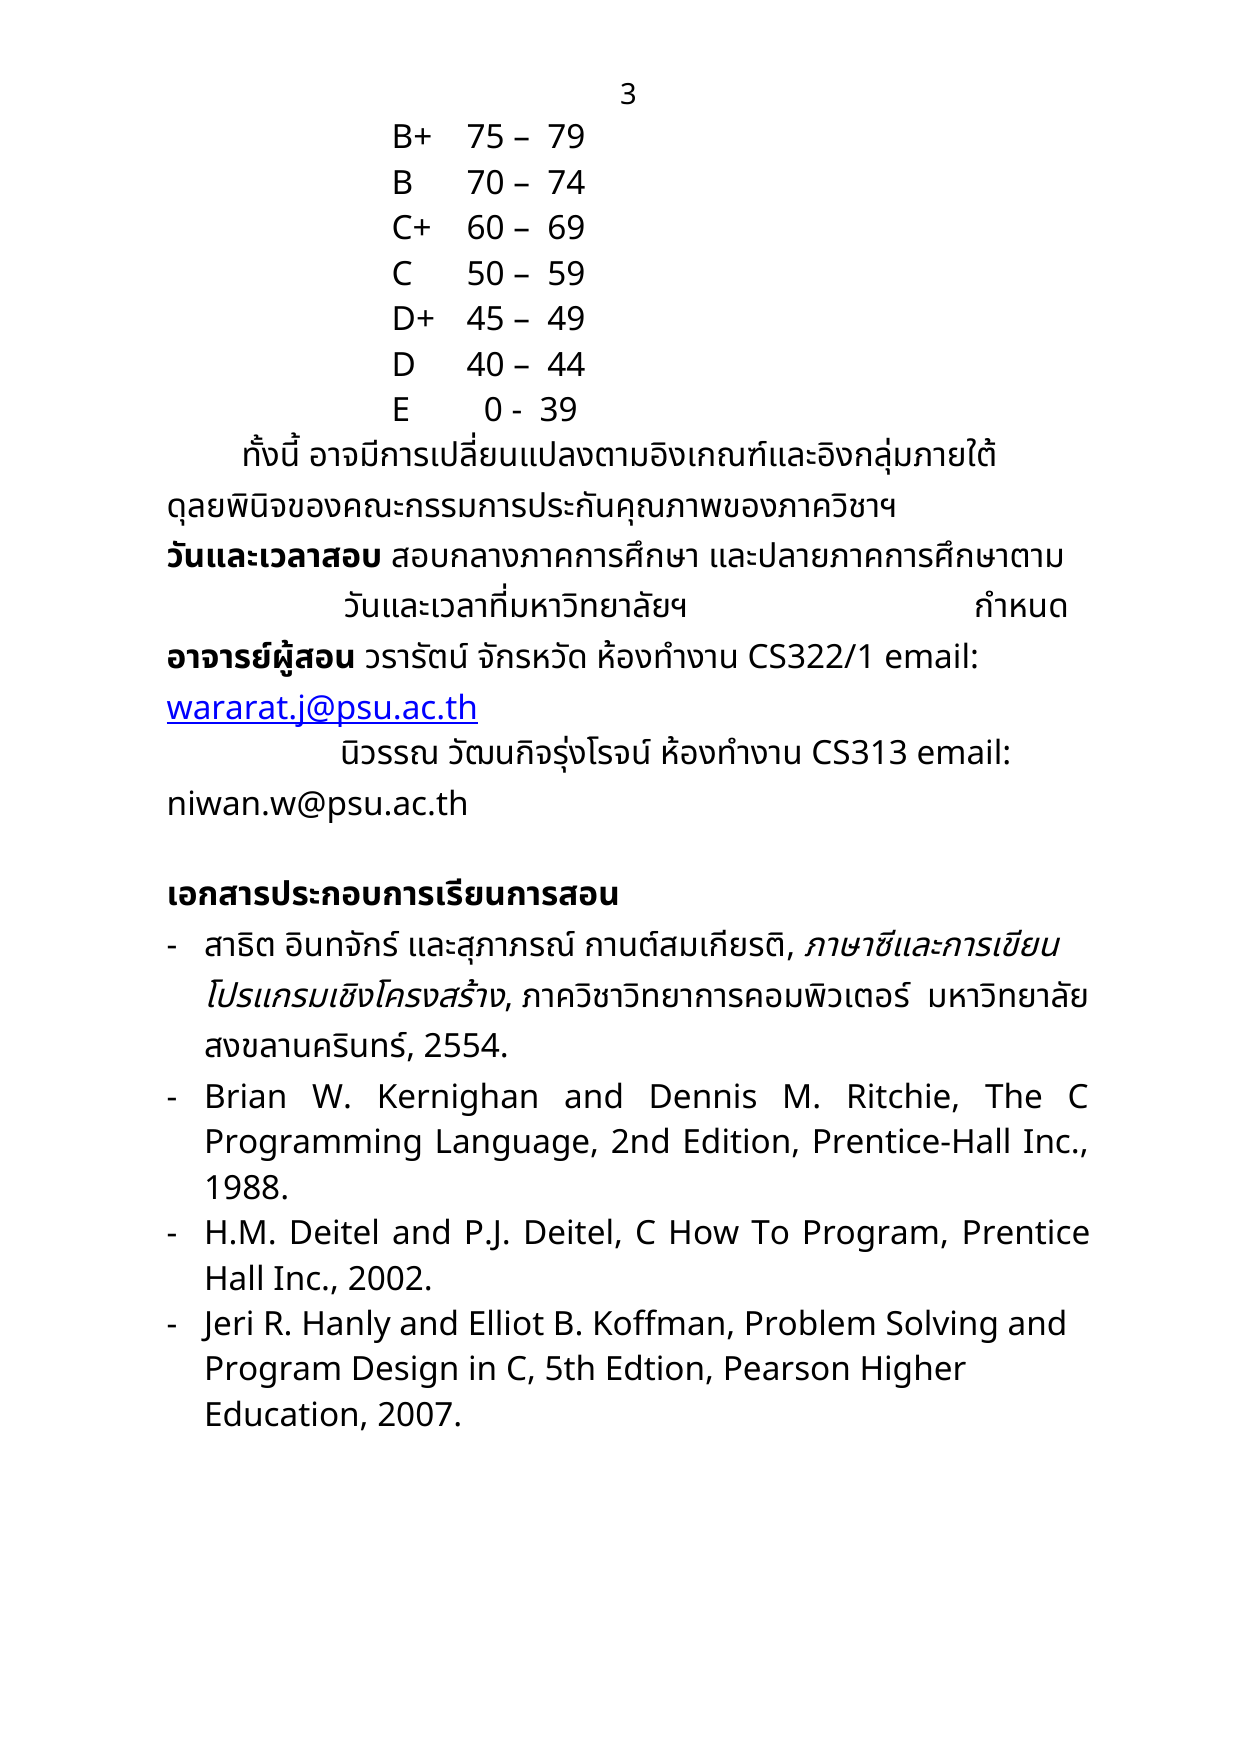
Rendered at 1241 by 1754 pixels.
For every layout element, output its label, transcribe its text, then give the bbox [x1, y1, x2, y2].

text B 70 – 74 [391, 159, 1090, 204]
text อาจารย์ผู้สอน วรารัตน์ จักรหวัด ห้องทำงาน CS322/1 email: wararat.j@psu.ac.th [166, 633, 1090, 729]
text D 40 – 44 [391, 340, 1090, 386]
list H.M. Deitel and P.J. Deitel, C How To Program, Prentice Hall Inc., 2002. [166, 1209, 1090, 1300]
text C 50 – 59 [391, 249, 1090, 295]
list Brian W. Kernighan and Dennis M. Ritchie, The C Programming Language, 2nd Edition, Prentice-Hall Inc., 1988. [166, 1073, 1090, 1209]
subtitle เอกสารประกอบการเรียนการสอน [166, 870, 1090, 921]
text E 0 - 39 [391, 386, 1090, 431]
text D+ 45 – 49 [391, 295, 1090, 340]
list Jeri R. Hanly and Elliot B. Koffman, Problem Solving and Program Design in C, 5th Edtion, Pearson Higher Education, 2007. [166, 1300, 1090, 1436]
subtitle วันและเวลาสอบ สอบกลางภาคการศึกษา และปลายภาคการศึกษาตามวันและเวลาที่มหาวิทยาลัยฯ กำหนด [166, 532, 1090, 633]
list สาธิต อินทจักร์ และสุภาภรณ์ กานต์สมเกียรติ, ภาษาซีและการเขียนโปรแกรมเชิงโครงสร้าง, ภาควิชาวิทยาการคอมพิวเตอร์ มหาวิทยาลัยสงขลานครินทร์, 2554. [166, 921, 1090, 1073]
text B+ 75 – 79 [391, 113, 1090, 159]
text นิวรรณ วัฒนกิจรุ่งโรจน์ ห้องทำงาน CS313 email: niwan.w@psu.ac.th [166, 729, 1090, 825]
text C+ 60 – 69 [391, 204, 1090, 249]
text ทั้งนี้ อาจมีการเปลี่ยนแปลงตามอิงเกณฑ์และอิงกลุ่มภายใต้ดุลยพินิจของคณะกรรมการประกันคุณภาพของภาควิชาฯ [166, 431, 1090, 532]
